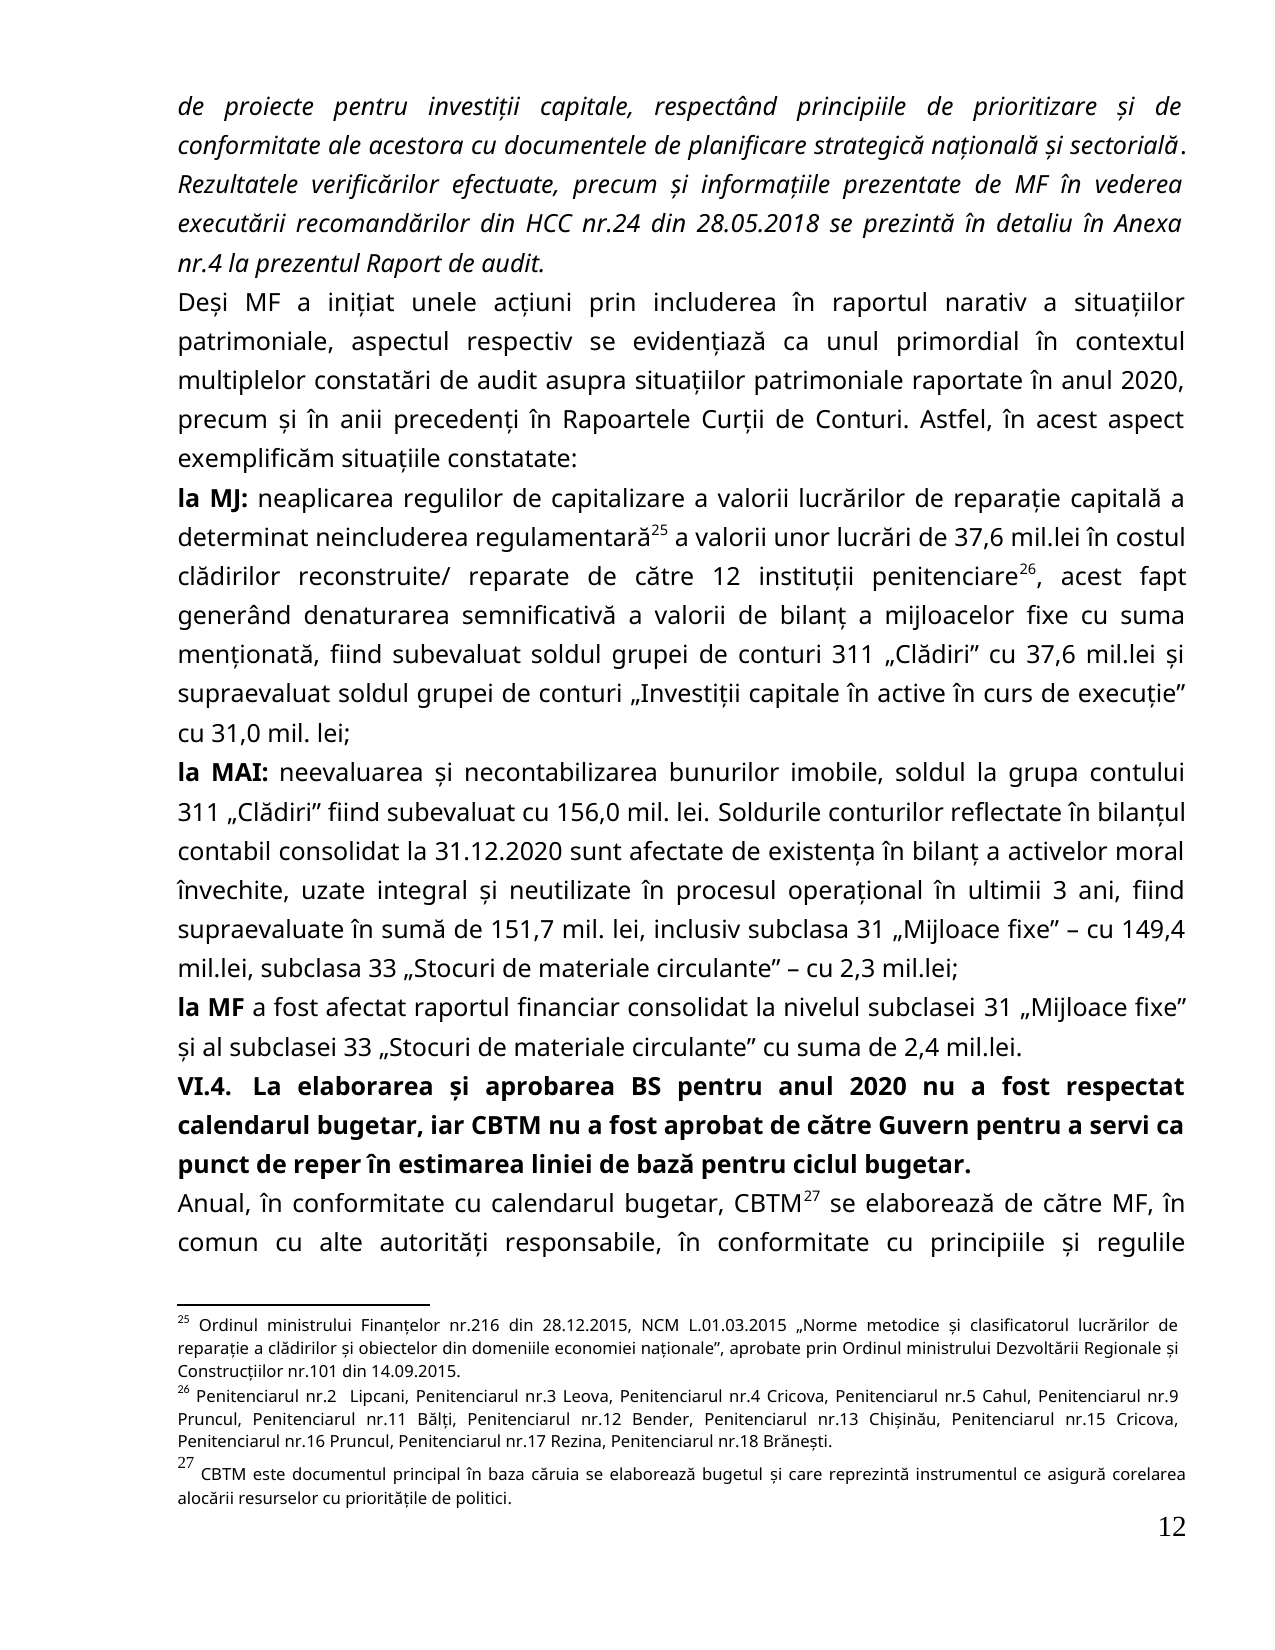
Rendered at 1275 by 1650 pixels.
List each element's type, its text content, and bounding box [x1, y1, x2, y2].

text la MJ: neaplicarea regulilor de capitalizare a valorii lucrărilor de reparație capitală a determinat neincluderea regulamentară a valorii unor lucrări de 37,6 mil.lei în costul clădirilor reconstruite/ reparate de către 12 instituții penitenciare, acest fapt generând denaturarea semnificativă a valorii de bilanț a mijloacelor fixe cu suma menționată, fiind subevaluat soldul grupei de conturi 311 „Clădiri” cu 37,6 mil.lei și supraevaluat soldul grupei de conturi „Investiții capitale în active în curs de execuție” cu 31,0 mil. lei; [177, 480, 1186, 749]
text la MAI: neevaluarea și necontabilizarea bunurilor imobile, soldul la grupa contului 311 „Clădiri” fiind subevaluat cu 156,0 mil. lei. Soldurile conturilor reflectate în bilanțul contabil consolidat la 31.12.2020 sunt afectate de existența în bilanț a activelor moral învechite, uzate integral și neutilizate în procesul operațional în ultimii 3 ani, fiind supraevaluate în sumă de 151,7 mil. lei, inclusiv subclasa 31 „Mijloace fixe” – cu 149,4 mil.lei, subclasa 33 „Stocuri de materiale circulante” – cu 2,3 mil.lei; [177, 754, 1186, 985]
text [177, 1186, 1186, 1259]
list La elaborarea și aprobarea BS pentru anul 2020 nu a fost respectat calendarul bugetar, iar CBTM nu a fost aprobat de către Guvern pentru a servi ca punct de reper în estimarea liniei de bază pentru ciclul bugetar. [177, 1068, 1186, 1181]
text Deși MF a inițiat unele acțiuni prin includerea în raportul narativ a situațiilor patrimoniale, aspectul respectiv se evidențiază ca unul primordial în contextul multiplelor constatări de audit asupra situațiilor patrimoniale raportate în anul 2020, precum și în anii precedenți în Rapoartele Curții de Conturi. Astfel, în acest aspect exemplificăm situațiile constatate: [177, 284, 1186, 475]
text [177, 89, 1186, 279]
text la MF a fost afectat raportul financiar consolidat la nivelul subclasei 31 „Mijloace fixe” și al subclasei 33 „Stocuri de materiale circulante” cu suma de 2,4 mil.lei. [177, 990, 1186, 1063]
